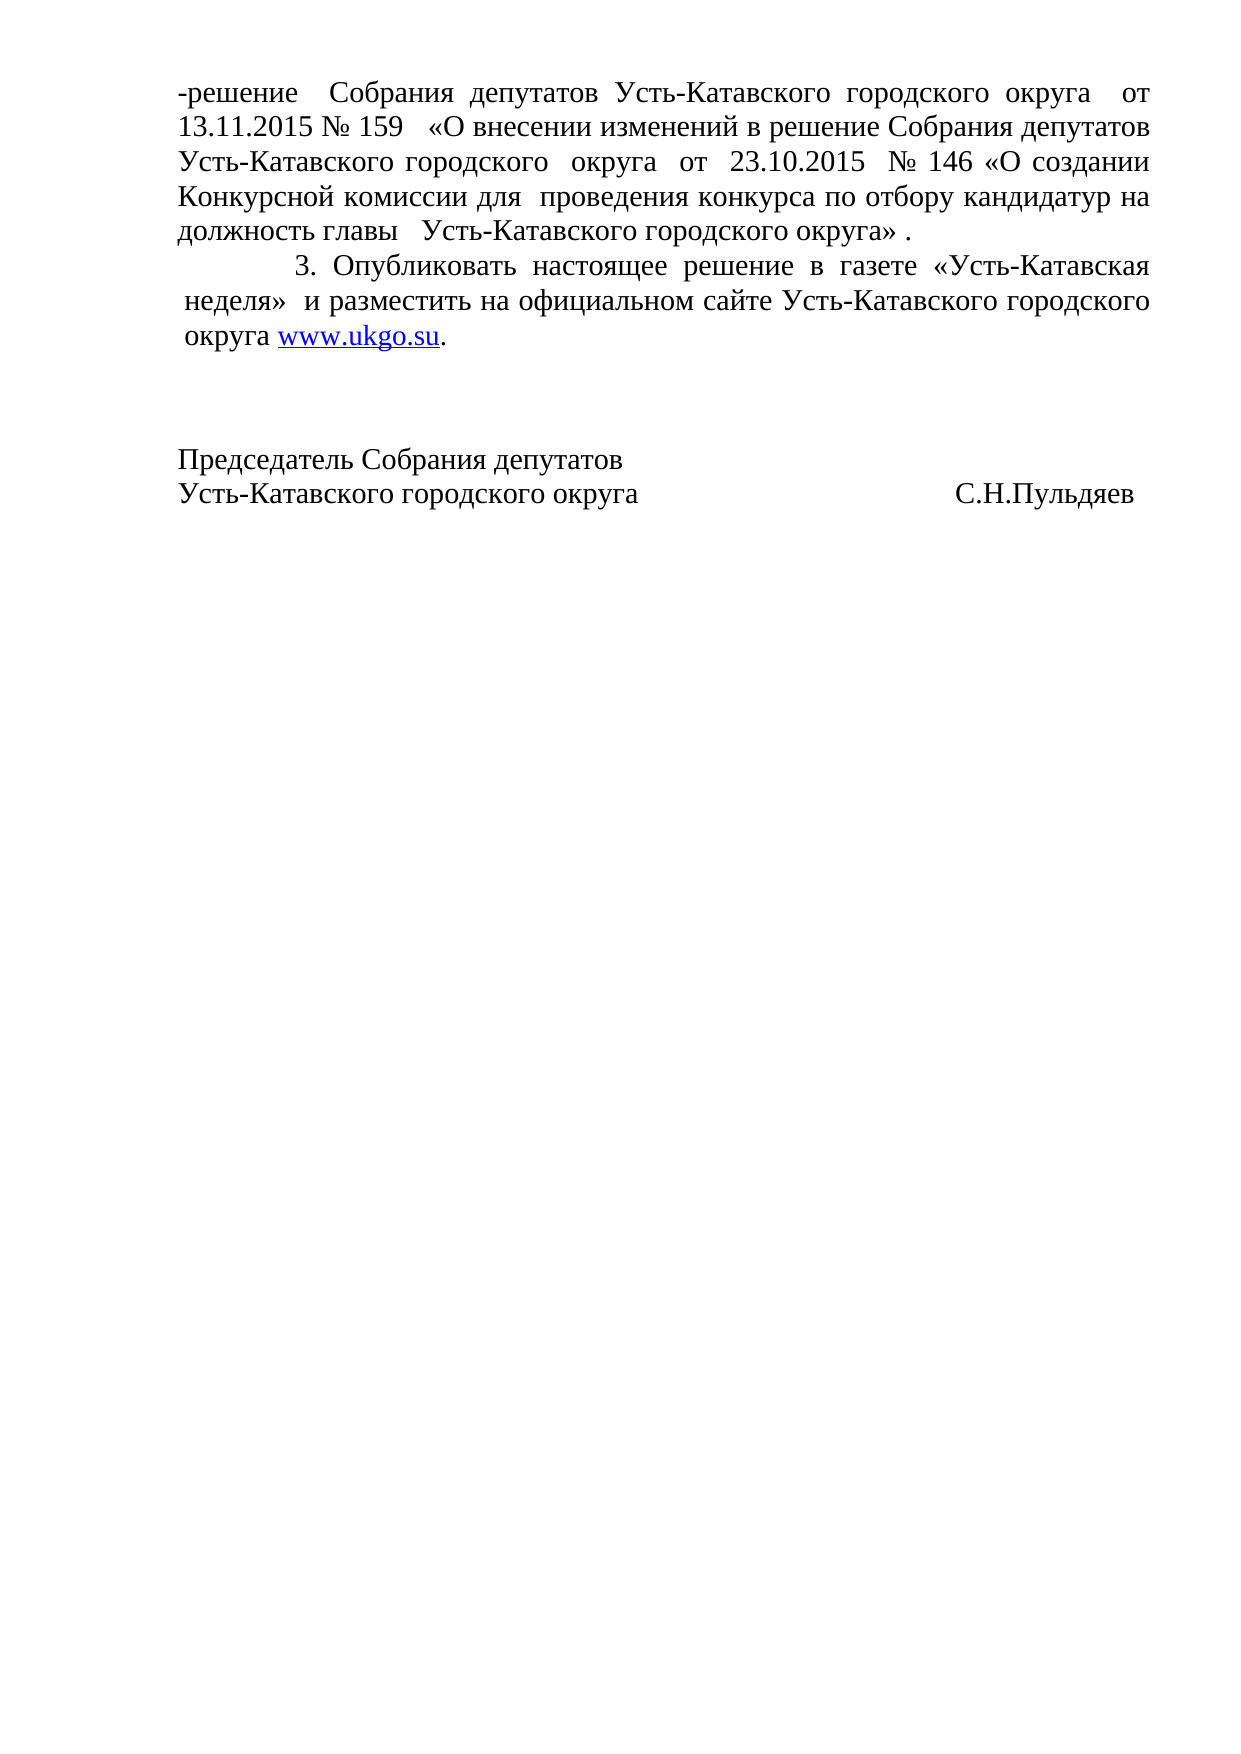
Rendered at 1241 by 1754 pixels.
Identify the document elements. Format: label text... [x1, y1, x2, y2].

text Председатель Собрания депутатов [177, 441, 1152, 476]
text 3. Опубликовать настоящее решение в газете «Усть-Катавская неделя» и разместить на официальном сайте Усть-Катавского городского округа www.ukgo.su. [184, 247, 1152, 351]
text Усть-Катавского городского округа С.Н.Пульдяев [177, 476, 1152, 510]
text -решение Собрания депутатов Усть-Катавского городского округа от 13.11.2015 № 159 «О внесении изменений в решение Собрания депутатов Усть-Катавского городского округа от 23.10.2015 № 146 «О создании Конкурсной комиссии для проведения конкурса по отбору кандидатур на должность главы Усть-Катавского городского округа» . [177, 74, 1152, 247]
